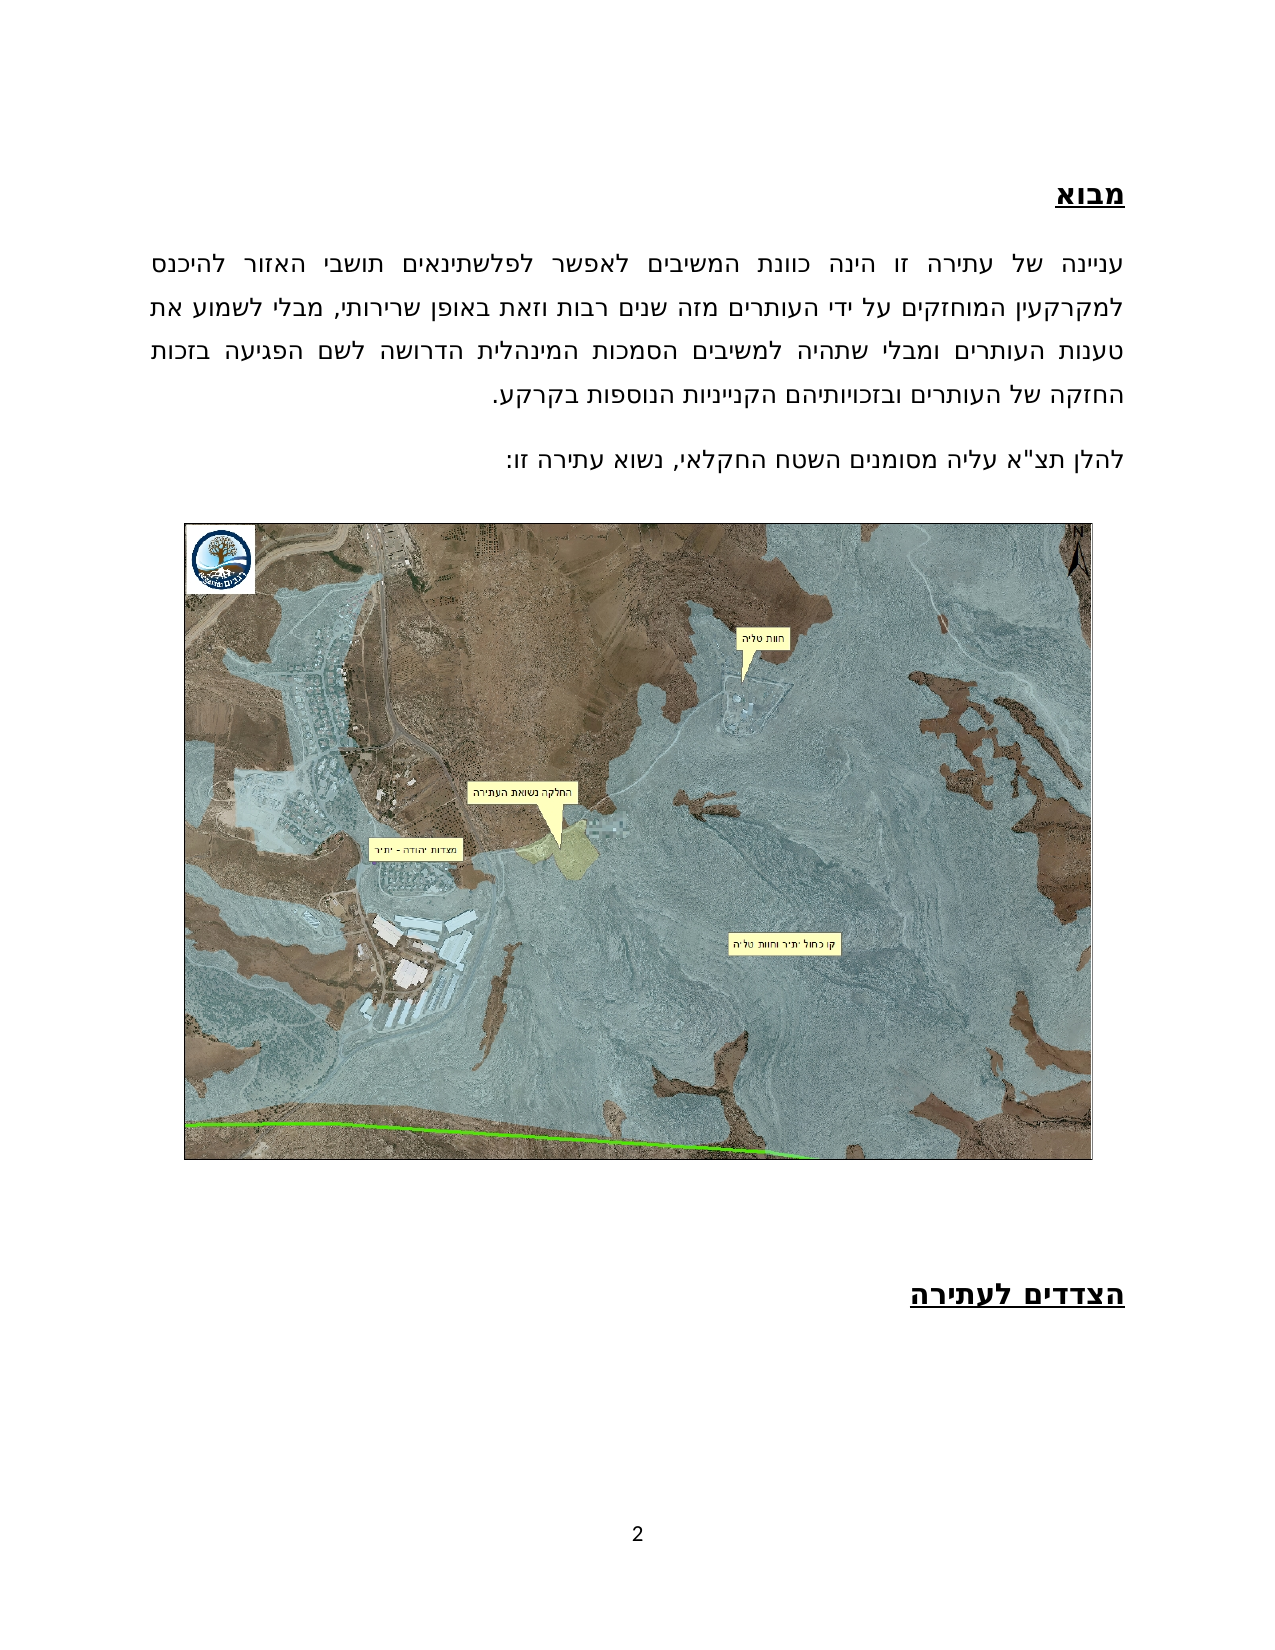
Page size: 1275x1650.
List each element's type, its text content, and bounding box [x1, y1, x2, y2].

text עניינה של עתירה זו הינה כוונת המשיבים לאפשר לפלשתינאים תושבי האזור להיכנס למקרקעין המוחזקים על ידי העותרים מזה שנים רבות וזאת באופן שרירותי, מבלי לשמוע את טענות העותרים ומבלי שתהיה למשיבים הסמכות המינהלית הדרושה לשם הפגיעה בזכות החזקה של העותרים ובזכויותיהם הקנייניות הנוספות בקרקע. [150, 249, 1125, 409]
picture [171, 509, 1103, 1169]
text להלן תצ"א עליה מסומנים השטח החקלאי, נשוא עתירה זו: [150, 445, 1125, 474]
text הצדדים לעתירה [150, 1277, 1125, 1311]
text מבוא [300, 177, 1125, 211]
